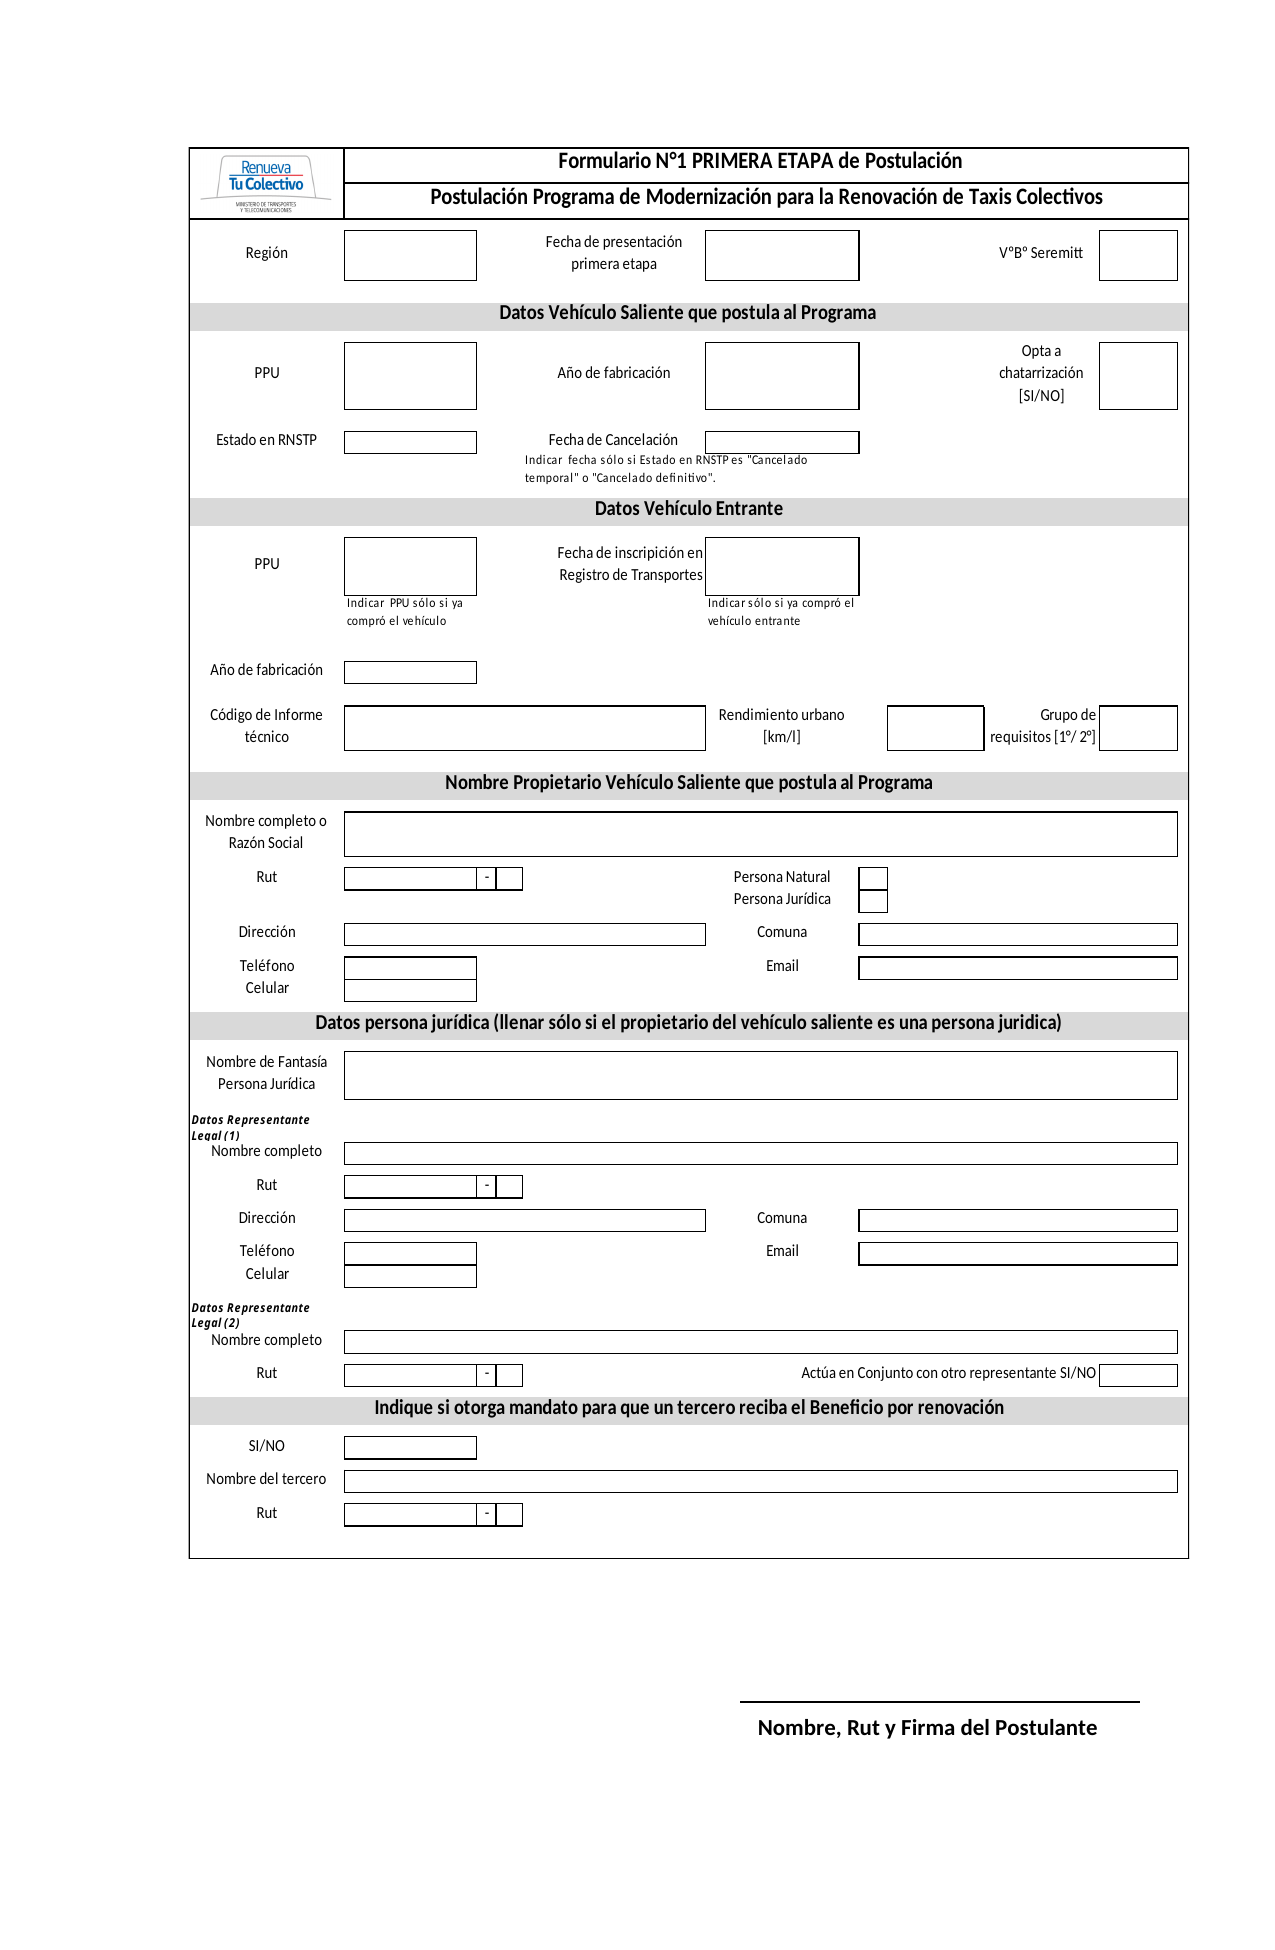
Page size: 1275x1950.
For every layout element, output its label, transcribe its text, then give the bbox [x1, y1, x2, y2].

text Nombre, Rut y Firma del Postulante [189, 1713, 1098, 1741]
